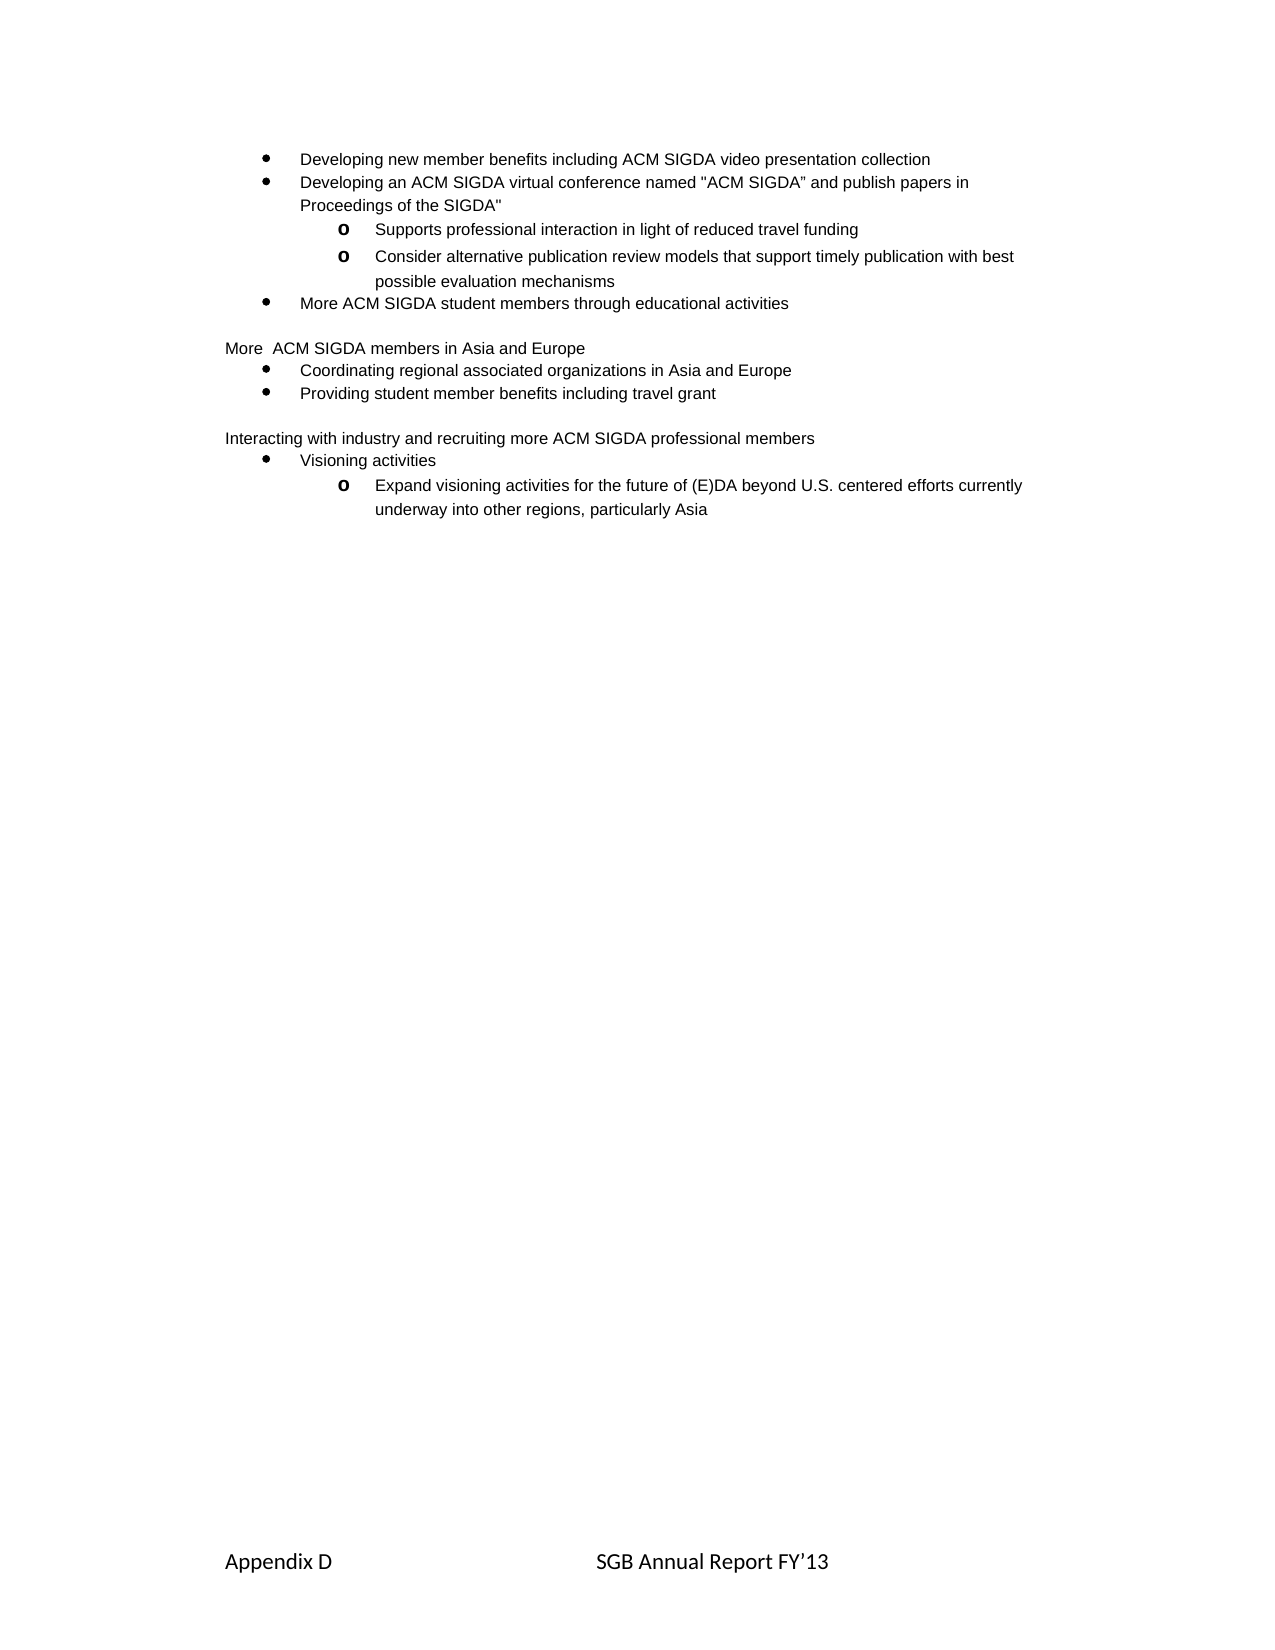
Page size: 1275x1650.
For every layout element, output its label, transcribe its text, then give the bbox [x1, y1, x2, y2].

list Supports professional interaction in light of reduced travel funding [337, 218, 1050, 242]
list Coordinating regional associated organizations in Asia and Europe [262, 361, 1050, 381]
list More ACM SIGDA student members through educational activities [262, 293, 1050, 314]
text Interacting with industry and recruiting more ACM SIGDA professional members [225, 428, 1050, 448]
list Developing new member benefits including ACM SIGDA video presentation collection [262, 150, 1050, 170]
text More ACM SIGDA members in Asia and Europe [225, 338, 1050, 358]
list Consider alternative publication review models that support timely publication with best possible evaluation mechanisms [337, 245, 1050, 291]
list Expand visioning activities for the future of (E)DA beyond U.S. centered efforts currently underway into other regions, particularly Asia [337, 473, 1050, 519]
list Providing student member benefits including travel grant [262, 383, 1050, 404]
list Visioning activities [262, 451, 1050, 471]
list Developing an ACM SIGDA virtual conference named "ACM SIGDA” and publish papers in Proceedings of the SIGDA" [262, 173, 1050, 215]
